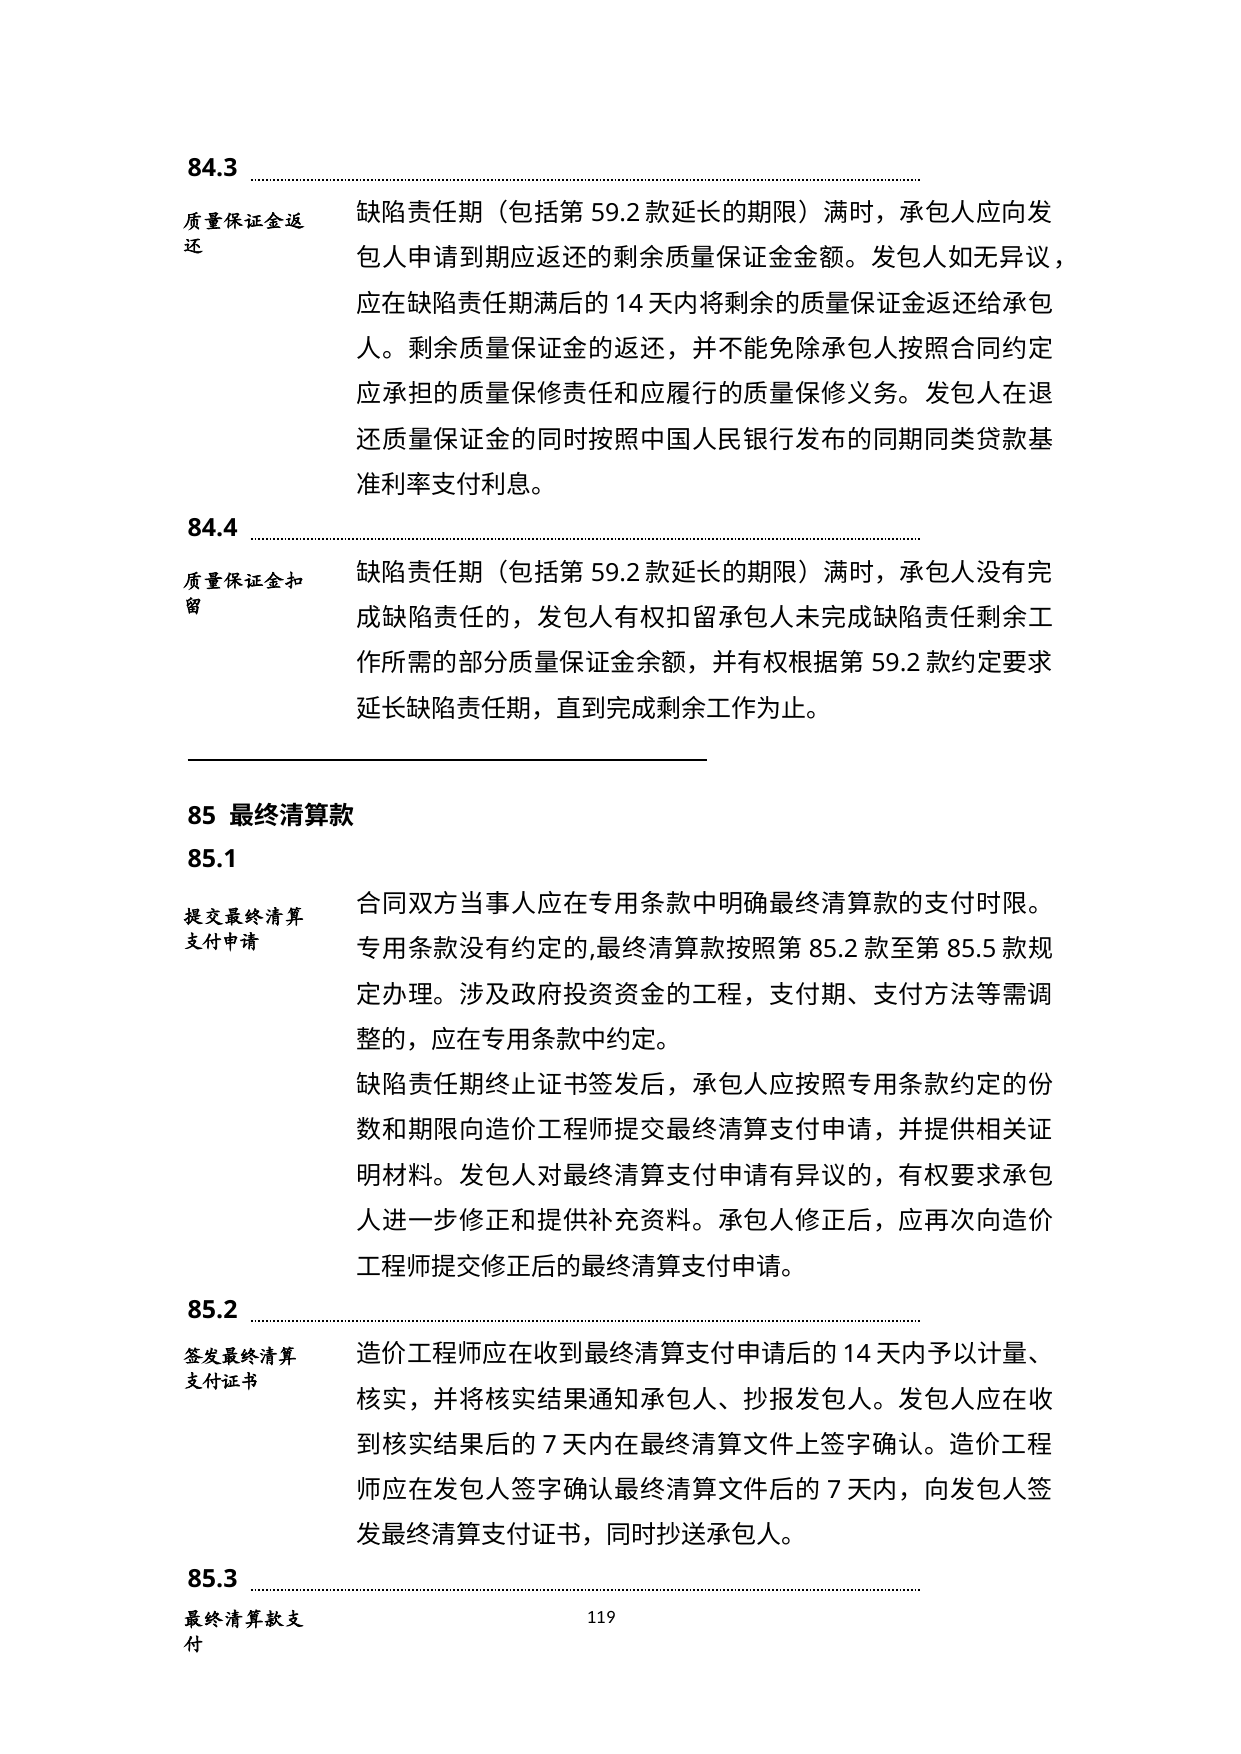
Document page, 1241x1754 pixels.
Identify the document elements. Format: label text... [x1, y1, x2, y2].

text 缺陷责任期终止证书签发后，承包人应按照专用条款约定的份数和期限向造价工程师提交最终清算支付申请，并提供相关证明材料。发包人对最终清算支付申请有异议的，有权要求承包人进一步修正和提供补充资料。承包人修正后，应再次向造价工程师提交修正后的最终清算支付申请。 [356, 1065, 1053, 1282]
text 造价工程师应在收到最终清算支付申请后的14天内予以计量、核实，并将核实结果通知承包人、抄报发包人。发包人应在收到核实结果后的7天内在最终清算文件上签字确认。造价工程师应在发包人签字确认最终清算文件后的7天内，向发包人签发最终清算支付证书，同时抄送承包人。 [356, 1334, 1053, 1551]
text 85 最终清算款 [187, 796, 1053, 832]
text 85.3 [187, 1560, 1053, 1594]
text 85.2 [187, 1291, 1053, 1325]
text 缺陷责任期（包括第59.2款延长的期限）满时，承包人应向发包人申请到期应返还的剩余质量保证金金额。发包人如无异议，应在缺陷责任期满后的14天内将剩余的质量保证金返还给承包人。剩余质量保证金的返还，并不能免除承包人按照合同约定应承担的质量保修责任和应履行的质量保修义务。发包人在退还质量保证金的同时按照中国人民银行发布的同期同类贷款基准利率支付利息。 [356, 192, 1053, 501]
text 合同双方当事人应在专用条款中明确最终清算款的支付时限。专用条款没有约定的,最终清算款按照第85.2款至第85.5款规定办理。涉及政府投资资金的工程，支付期、支付方法等需调整的，应在专用条款中约定。 [356, 883, 1053, 1056]
text 85.1 [187, 841, 1053, 875]
text 84.3 [187, 150, 1053, 184]
text 84.4 [187, 510, 1053, 544]
text 缺陷责任期（包括第59.2款延长的期限）满时，承包人没有完成缺陷责任的，发包人有权扣留承包人未完成缺陷责任剩余工作所需的部分质量保证金余额，并有权根据第59.2款约定要求延长缺陷责任期，直到完成剩余工作为止。 [356, 552, 1053, 724]
